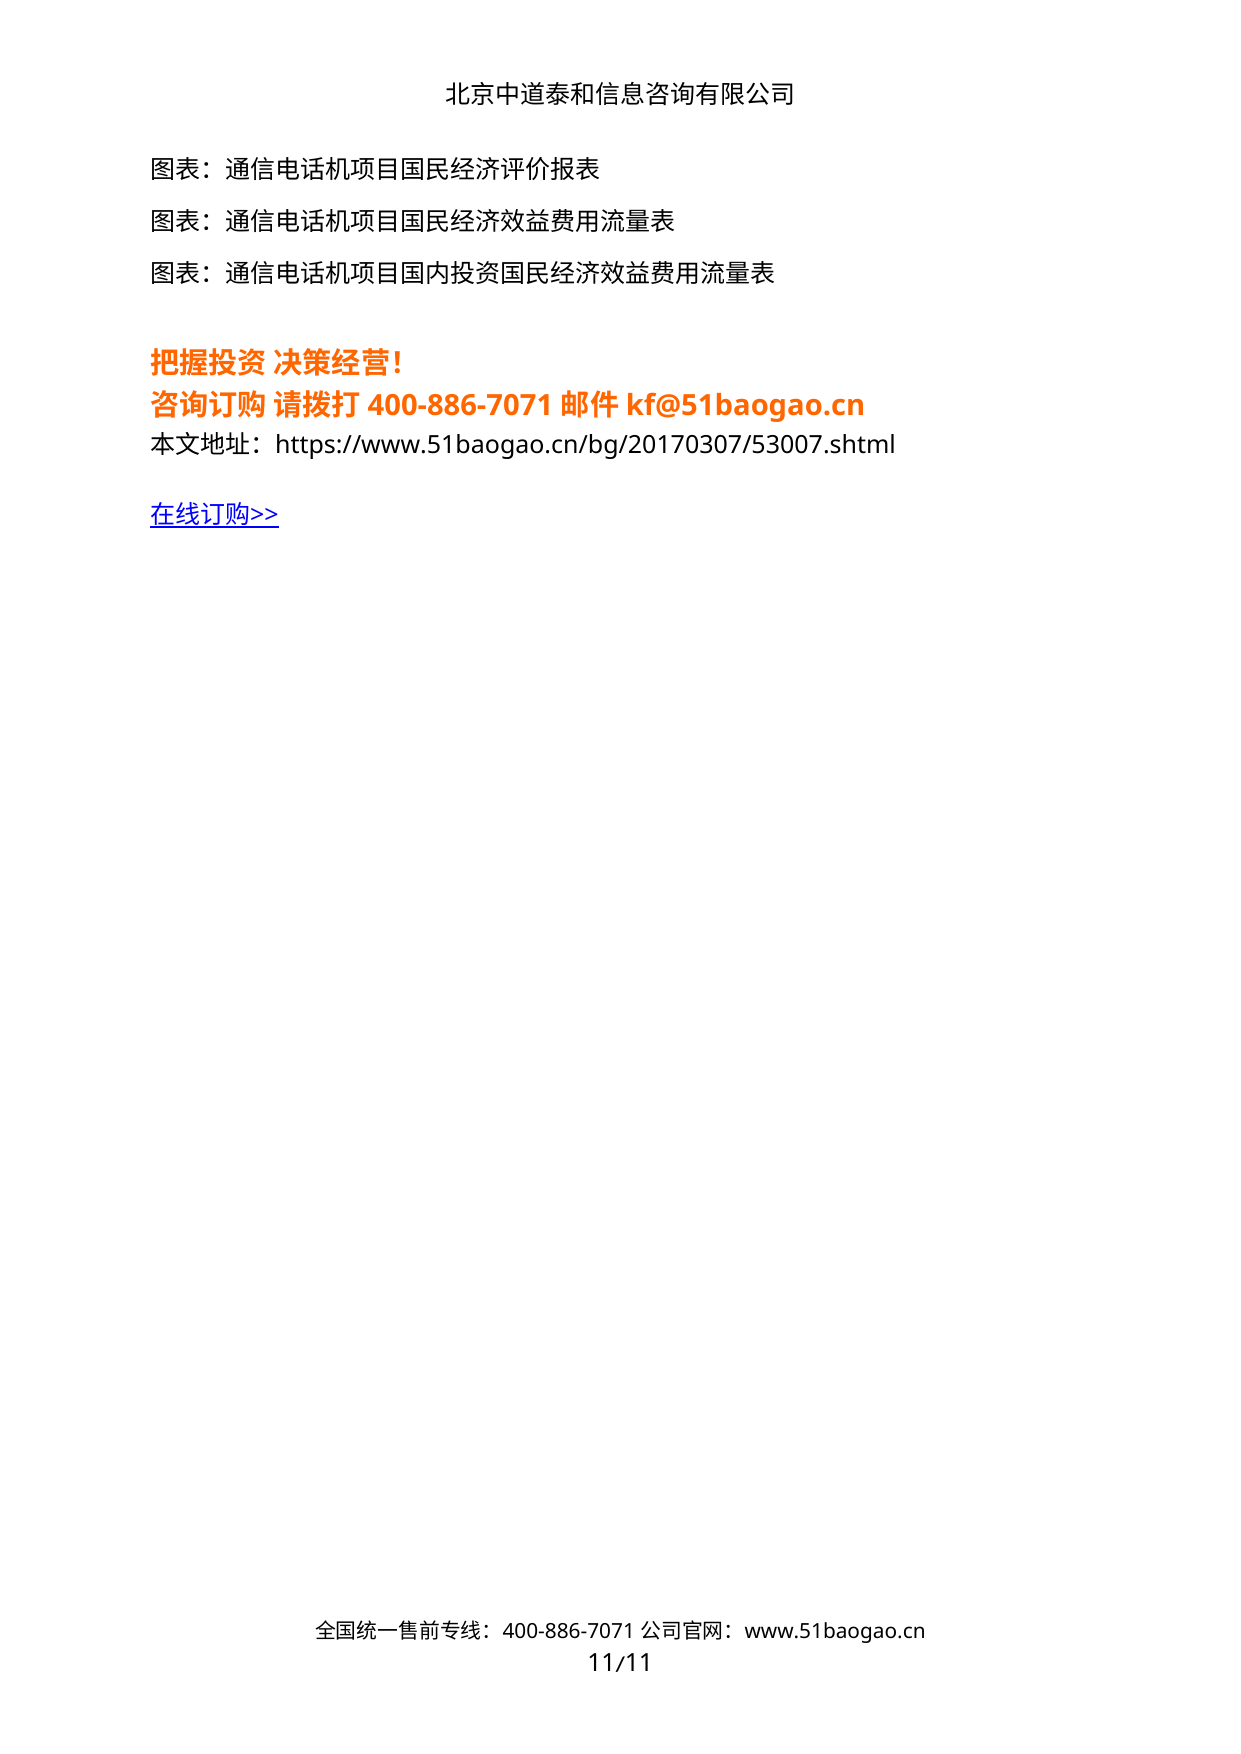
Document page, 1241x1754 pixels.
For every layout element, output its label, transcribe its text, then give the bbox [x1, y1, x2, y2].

text 把握投资 决策经营！咨询订购 请拨打 400-886-7071 邮件 kf@51baogao.cn本文地址：https://www.51baogao.cn/bg/20170307/53007.shtml [150, 306, 1090, 461]
text 图表：通信电话机项目国民经济效益费用流量表 [150, 202, 1090, 238]
text 图表：通信电话机项目国民经济评价报表 [150, 150, 1090, 186]
text 在线订购>> [150, 461, 1090, 531]
text 图表：通信电话机项目国内投资国民经济效益费用流量表 [150, 254, 1090, 290]
